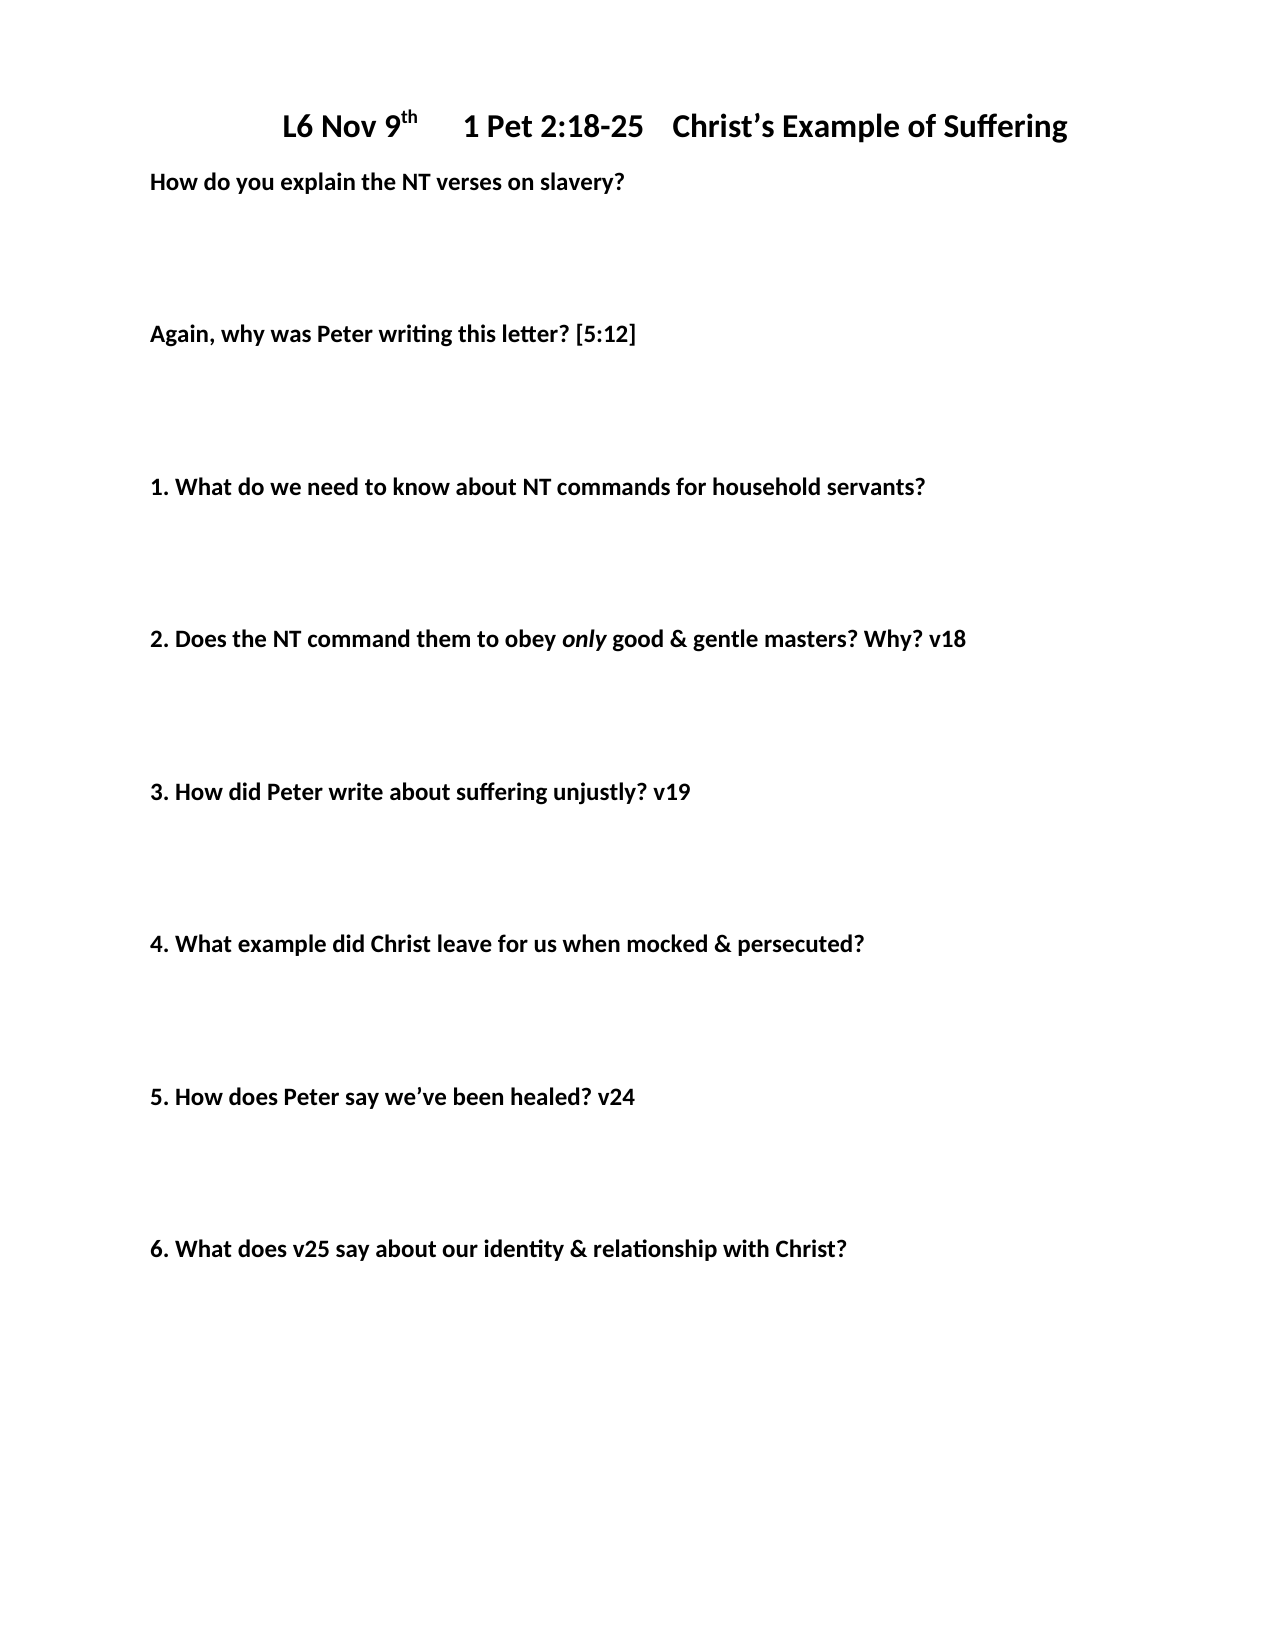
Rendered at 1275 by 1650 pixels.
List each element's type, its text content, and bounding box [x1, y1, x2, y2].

text L6 Nov 9th 1 Pet 2:18-25 Christ’s Example of Suffering [150, 105, 1200, 146]
text Again, why was Peter writing this letter? [5:12] [150, 318, 1200, 349]
text 3. How did Peter write about suffering unjustly? v19 [150, 776, 1200, 806]
text How do you explain the NT verses on slavery? [150, 166, 1200, 196]
text 1. What do we need to know about NT commands for household servants? [150, 471, 1200, 501]
text 2. Does the NT command them to obey only good & gentle masters? Why? v18 [150, 623, 1200, 654]
text 5. How does Peter say we’ve been healed? v24 [150, 1081, 1200, 1111]
text 4. What example did Christ leave for us when mocked & persecuted? [150, 928, 1200, 959]
text 6. What does v25 say about our identity & relationship with Christ? [150, 1233, 1200, 1264]
